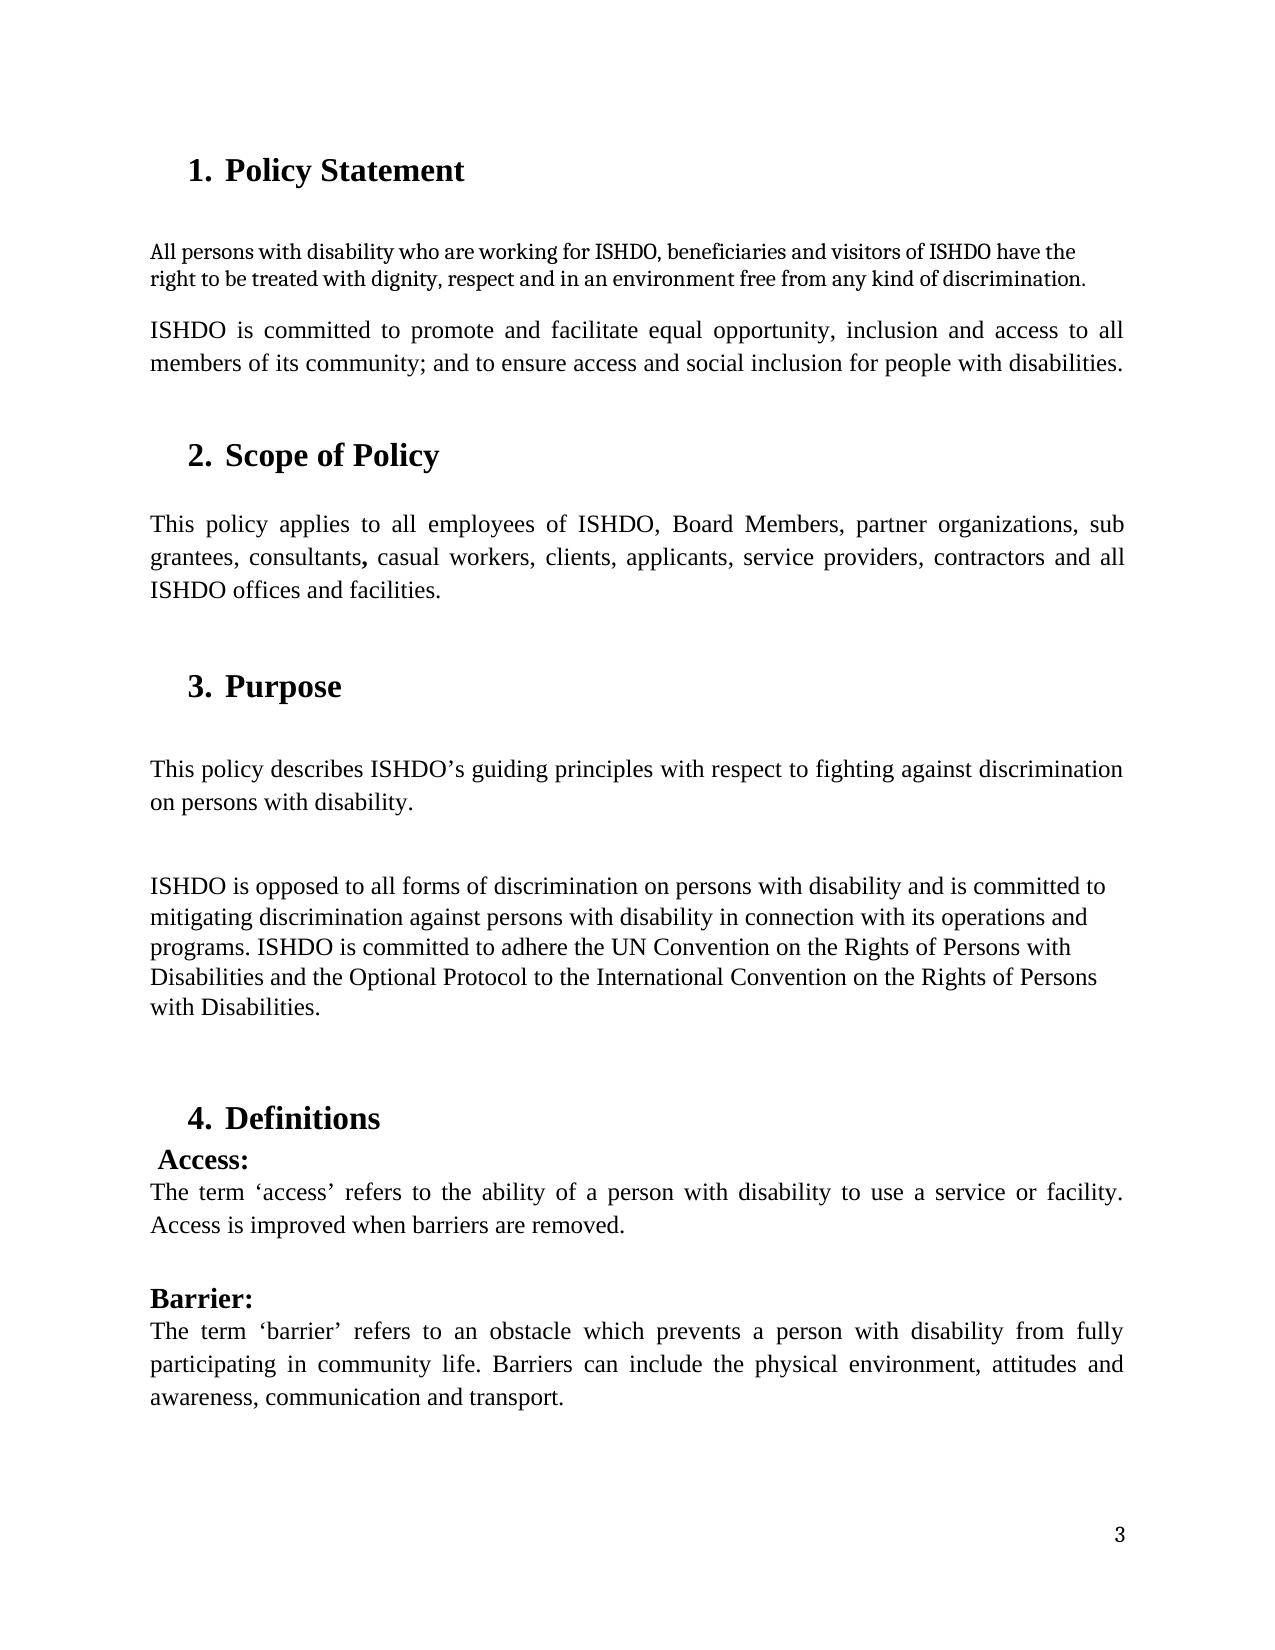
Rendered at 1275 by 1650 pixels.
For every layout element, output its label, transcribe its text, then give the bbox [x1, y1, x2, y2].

subtitle Purpose [187, 666, 1125, 704]
subtitle Policy Statement [187, 150, 1125, 188]
text ISHDO is opposed to all forms of discrimination on persons with disability and is committed to mitigating discrimination against persons with disability in connection with its operations and programs. ISHDO is committed to adhere the UN Convention on the Rights of Persons with Disabilities and the Optional Protocol to the International Convention on the Rights of Persons with Disabilities. [150, 871, 1125, 1021]
subtitle Access: [150, 1142, 1125, 1176]
text ISHDO is committed to promote and facilitate equal opportunity, inclusion and access to all members of its community; and to ensure access and social inclusion for people with disabilities. [150, 315, 1125, 407]
text All persons with disability who are working for ISHDO, beneficiaries and visitors of ISHDO have the right to be treated with dignity, respect and in an environment free from any kind of discrimination. [150, 239, 1125, 293]
text This policy describes ISHDO’s guiding principles with respect to fighting against discrimination on persons with disability. [150, 754, 1125, 816]
text This policy applies to all employees of ISHDO, Board Members, partner organizations, sub grantees, consultants, casual workers, clients, applicants, service providers, contractors and all ISHDO offices and facilities. [150, 509, 1125, 603]
text The term ‘access’ refers to the ability of a person with disability to use a service or facility. Access is improved when barriers are removed. [150, 1177, 1125, 1239]
subtitle Definitions [187, 1098, 1125, 1136]
subtitle Barrier: [150, 1281, 1125, 1314]
text The term ‘barrier’ refers to an obstacle which prevents a person with disability from fully participating in community life. Barriers can include the physical environment, attitudes and awareness, communication and transport. [150, 1316, 1125, 1411]
subtitle Scope of Policy [187, 436, 1125, 474]
